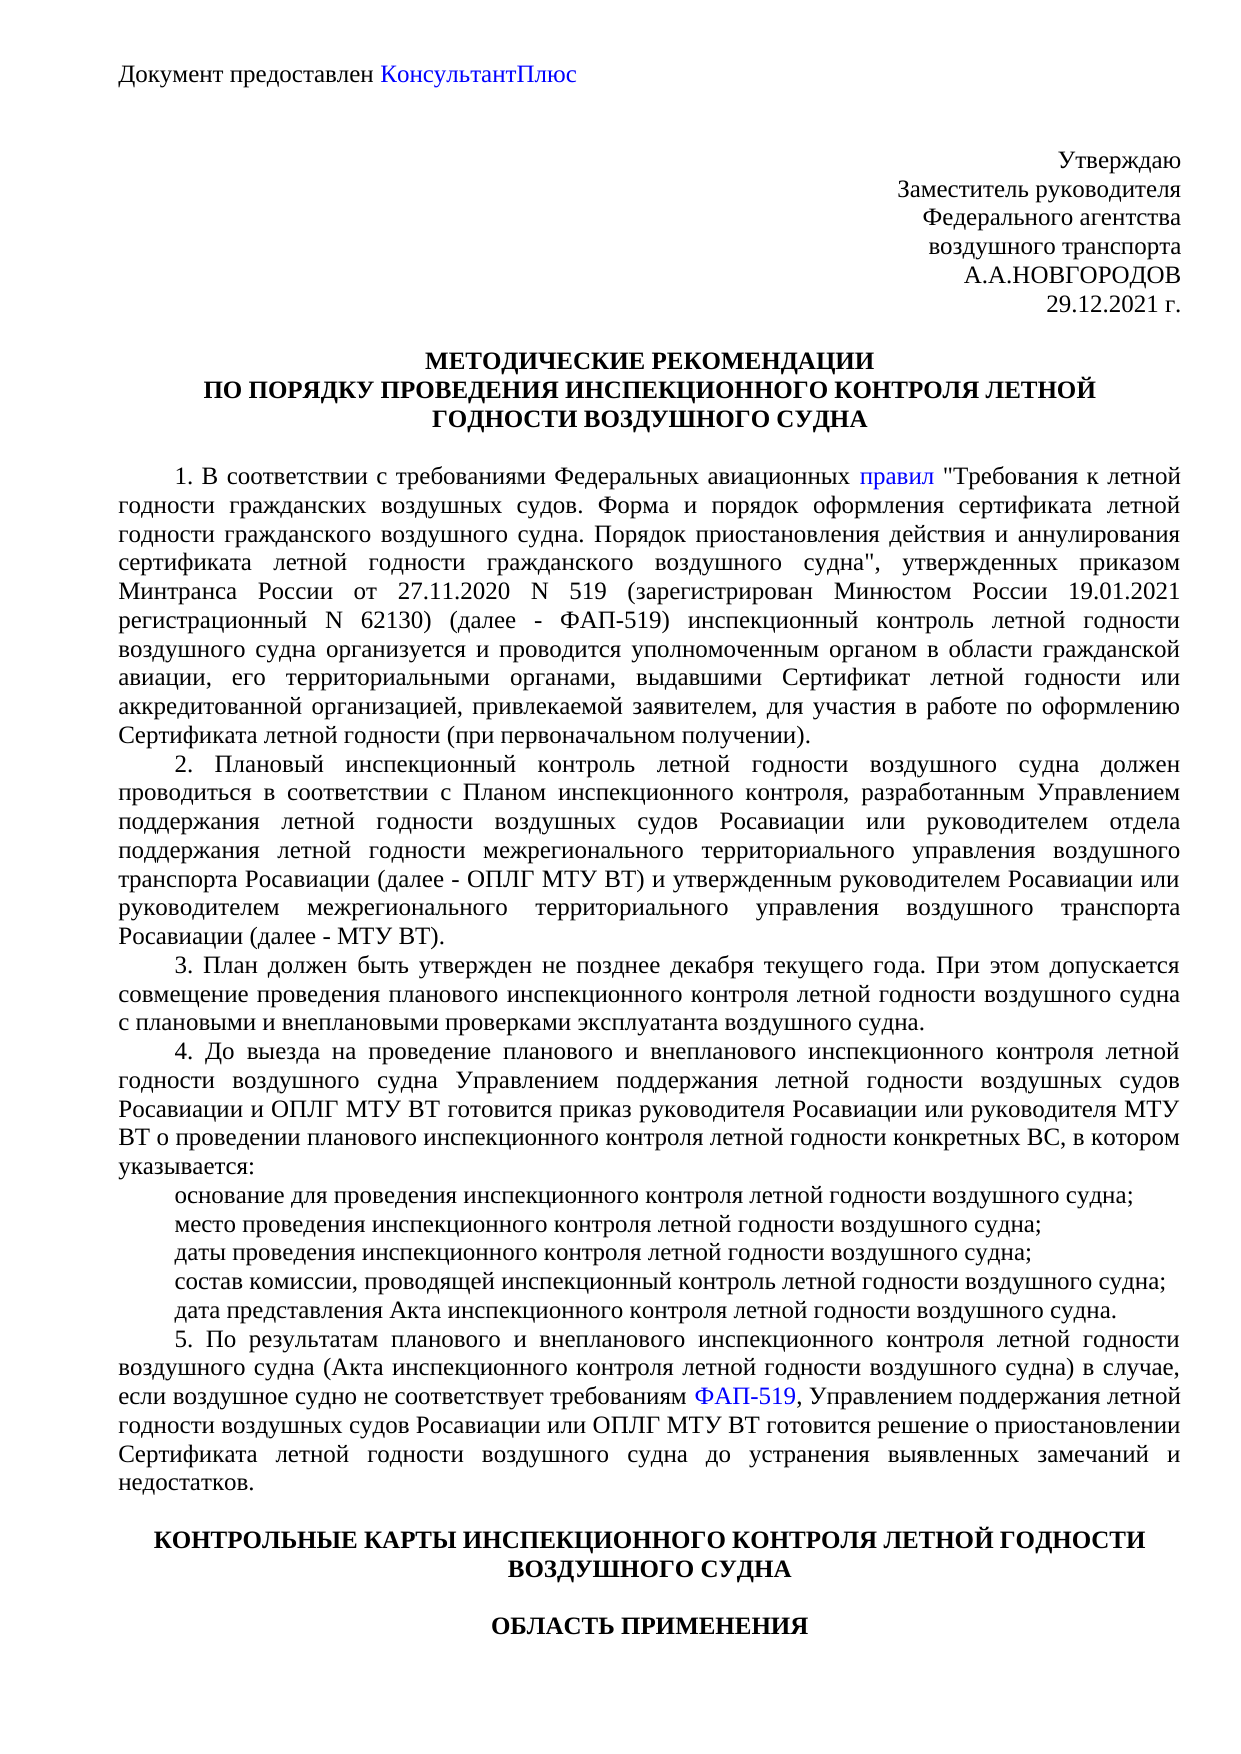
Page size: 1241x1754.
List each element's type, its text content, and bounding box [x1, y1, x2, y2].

text воздушного транспорта [118, 231, 1181, 260]
title ОБЛАСТЬ ПРИМЕНЕНИЯ [118, 1611, 1181, 1640]
title ВОЗДУШНОГО СУДНА [118, 1554, 1181, 1582]
text даты проведения инспекционного контроля летной годности воздушного судна; [118, 1237, 1181, 1266]
text 5. По результатам планового и внепланового инспекционного контроля летной годности воздушного судна (Акта инспекционного контроля летной годности воздушного судна) в случае, если воздушное судно не соответствует требованиям ФАП-519, Управлением поддержания летной годности воздушных судов Росавиации или ОПЛГ МТУ ВТ готовится решение о приостановлении Сертификата летной годности воздушного судна до устранения выявленных замечаний и недостатков. [118, 1324, 1181, 1496]
title МЕТОДИЧЕСКИЕ РЕКОМЕНДАЦИИ [118, 346, 1181, 375]
title ГОДНОСТИ ВОЗДУШНОГО СУДНА [118, 404, 1181, 432]
text 2. Плановый инспекционный контроль летной годности воздушного судна должен проводиться в соответствии с Планом инспекционного контроля, разработанным Управлением поддержания летной годности воздушных судов Росавиации или руководителем отдела поддержания летной годности межрегионального территориального управления воздушного транспорта Росавиации (далее - ОПЛГ МТУ ВТ) и утвержденным руководителем Росавиации или руководителем межрегионального территориального управления воздушного транспорта Росавиации (далее - МТУ ВТ). [118, 749, 1181, 950]
title ПО ПОРЯДКУ ПРОВЕДЕНИЯ ИНСПЕКЦИОННОГО КОНТРОЛЯ ЛЕТНОЙ [118, 375, 1181, 404]
text состав комиссии, проводящей инспекционный контроль летной годности воздушного судна; [118, 1266, 1181, 1295]
text 3. План должен быть утвержден не позднее декабря текущего года. При этом допускается совмещение проведения планового инспекционного контроля летной годности воздушного судна с плановыми и внеплановыми проверками эксплуатанта воздушного судна. [118, 950, 1181, 1036]
text 1. В соответствии с требованиями Федеральных авиационных правил "Требования к летной годности гражданских воздушных судов. Форма и порядок оформления сертификата летной годности гражданского воздушного судна. Порядок приостановления действия и аннулирования сертификата летной годности гражданского воздушного судна", утвержденных приказом Минтранса России от 27.11.2020 N 519 (зарегистрирован Минюстом России 19.01.2021 регистрационный N 62130) (далее - ФАП-519) инспекционный контроль летной годности воздушного судна организуется и проводится уполномоченным органом в области гражданской авиации, его территориальными органами, выдавшими Сертификат летной годности или аккредитованной организацией, привлекаемой заявителем, для участия в работе по оформлению Сертификата летной годности (при первоначальном получении). [118, 461, 1181, 749]
text дата представления Акта инспекционного контроля летной годности воздушного судна. [118, 1295, 1181, 1324]
title Документ предоставлен КонсультантПлюс [118, 59, 1181, 116]
title КОНТРОЛЬНЫЕ КАРТЫ ИНСПЕКЦИОННОГО КОНТРОЛЯ ЛЕТНОЙ ГОДНОСТИ [118, 1525, 1181, 1554]
text Федерального агентства [118, 202, 1181, 231]
text место проведения инспекционного контроля летной годности воздушного судна; [118, 1209, 1181, 1237]
text А.А.НОВГОРОДОВ [118, 260, 1181, 289]
text основание для проведения инспекционного контроля летной годности воздушного судна; [118, 1180, 1181, 1209]
text Утверждаю [118, 145, 1181, 174]
text 4. До выезда на проведение планового и внепланового инспекционного контроля летной годности воздушного судна Управлением поддержания летной годности воздушных судов Росавиации и ОПЛГ МТУ ВТ готовится приказ руководителя Росавиации или руководителя МТУ ВТ о проведении планового инспекционного контроля летной годности конкретных ВС, в котором указывается: [118, 1036, 1181, 1180]
text Заместитель руководителя [118, 174, 1181, 202]
text 29.12.2021 г. [118, 289, 1181, 317]
